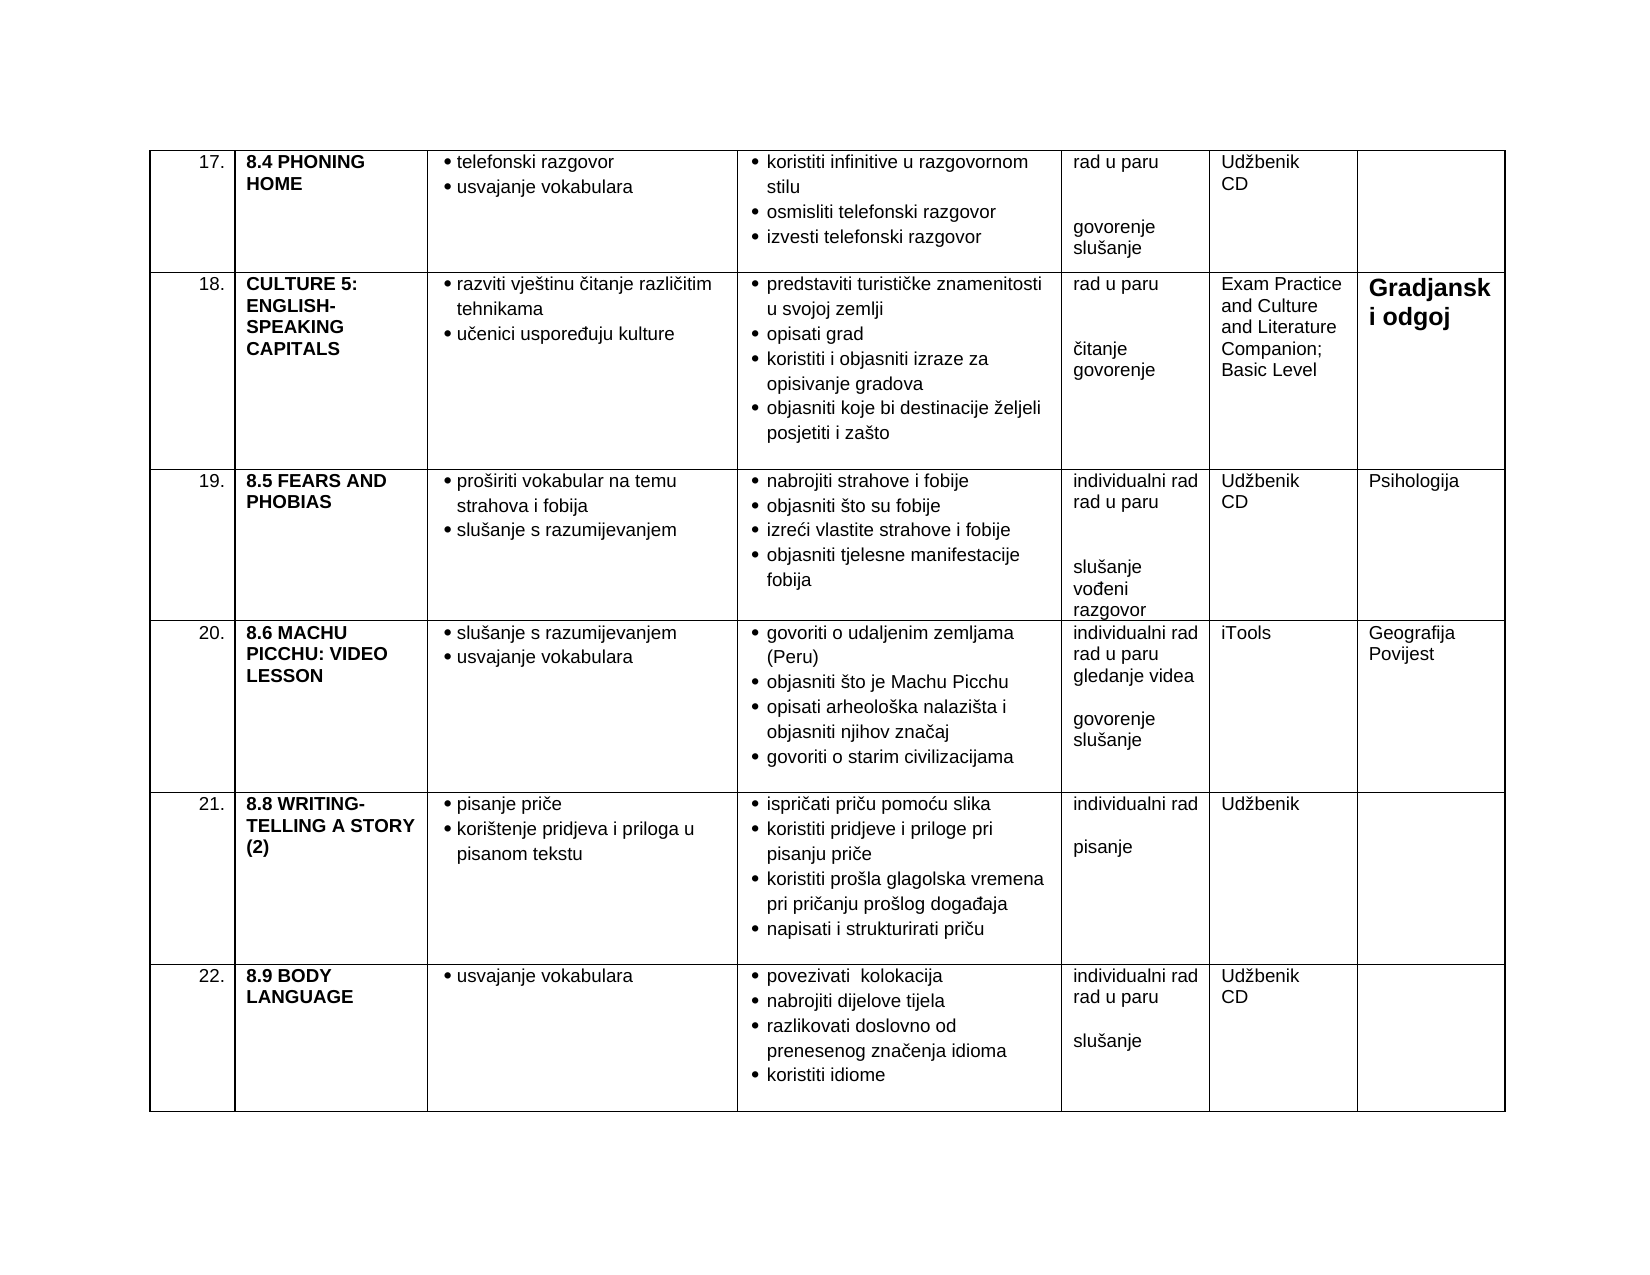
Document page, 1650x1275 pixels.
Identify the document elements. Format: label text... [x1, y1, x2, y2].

table_cell 8.4 PHONING HOME [236, 151, 427, 272]
table_cell [1358, 793, 1504, 964]
table_cell [151, 621, 234, 792]
table_cell pisanje priče korištenje pridjeva i priloga u pisanom tekstu [428, 793, 737, 964]
table_cell 8.9 BODY LANGUAGE [236, 965, 427, 1111]
table_cell povezivati kolokacija nabrojiti dijelove tijela razlikovati doslovno od prenesenog značenja idioma koristiti idiome [738, 965, 1061, 1111]
table_cell [151, 793, 234, 964]
table_cell Exam Practice and Culture and Literature Companion; Basic Level [1210, 273, 1357, 468]
table_cell iTools [1210, 621, 1357, 792]
table_cell 8.6 MACHU PICCHU: VIDEO LESSON [236, 621, 427, 792]
table_cell Udžbenik CD [1210, 151, 1357, 272]
table_cell govoriti o udaljenim zemljama (Peru) objasniti što je Machu Picchu opisati arheološka nalazišta i objasniti njihov značaj govoriti o starim civilizacijama [738, 621, 1061, 792]
table_cell CULTURE 5: ENGLISH-SPEAKING CAPITALS [236, 273, 427, 468]
table_cell Udžbenik CD [1210, 470, 1357, 620]
table_cell Geografija Povijest [1358, 621, 1504, 792]
table_cell slušanje s razumijevanjem usvajanje vokabulara [428, 621, 737, 792]
table_cell razviti vještinu čitanje različitim tehnikama učenici uspoređuju kulture [428, 273, 737, 468]
table_cell [151, 965, 234, 1111]
table_cell [151, 151, 234, 272]
table_cell proširiti vokabular na temu strahova i fobija slušanje s razumijevanjem [428, 470, 737, 620]
table_cell individualni rad rad u paru slušanje [1062, 965, 1209, 1111]
table_cell [1358, 965, 1504, 1111]
table_cell nabrojiti strahove i fobije objasniti što su fobije izreći vlastite strahove i fobije objasniti tjelesne manifestacije fobija [738, 470, 1061, 620]
table_cell rad u paru govorenje slušanje [1062, 151, 1209, 272]
table_cell [151, 273, 234, 468]
table_cell ispričati priču pomoću slika koristiti pridjeve i priloge pri pisanju priče koristiti prošla glagolska vremena pri pričanju prošlog događaja napisati i strukturirati priču [738, 793, 1061, 964]
table_cell 8.5 FEARS AND PHOBIAS [236, 470, 427, 620]
table_cell Gradjanski odgoj [1358, 273, 1504, 468]
table_cell Psihologija [1358, 470, 1504, 620]
table_cell telefonski razgovor usvajanje vokabulara [428, 151, 737, 272]
table_cell individualni rad rad u paru gledanje videa govorenje slušanje [1062, 621, 1209, 792]
table_cell koristiti infinitive u razgovornom stilu osmisliti telefonski razgovor izvesti telefonski razgovor [738, 151, 1061, 272]
table_cell [1358, 151, 1504, 272]
table_cell Udžbenik [1210, 793, 1357, 964]
table_cell individualni rad pisanje [1062, 793, 1209, 964]
table_cell individualni rad rad u paru slušanje vođeni razgovor [1062, 470, 1209, 620]
table_cell [151, 470, 234, 620]
table_cell rad u paru čitanje govorenje [1062, 273, 1209, 468]
table_cell predstaviti turističke znamenitosti u svojoj zemlji opisati grad koristiti i objasniti izraze za opisivanje gradova objasniti koje bi destinacije željeli posjetiti i zašto [738, 273, 1061, 468]
table_cell usvajanje vokabulara [428, 965, 737, 1111]
table_cell 8.8 WRITING-TELLING A STORY (2) [236, 793, 427, 964]
table_cell Udžbenik CD [1210, 965, 1357, 1111]
